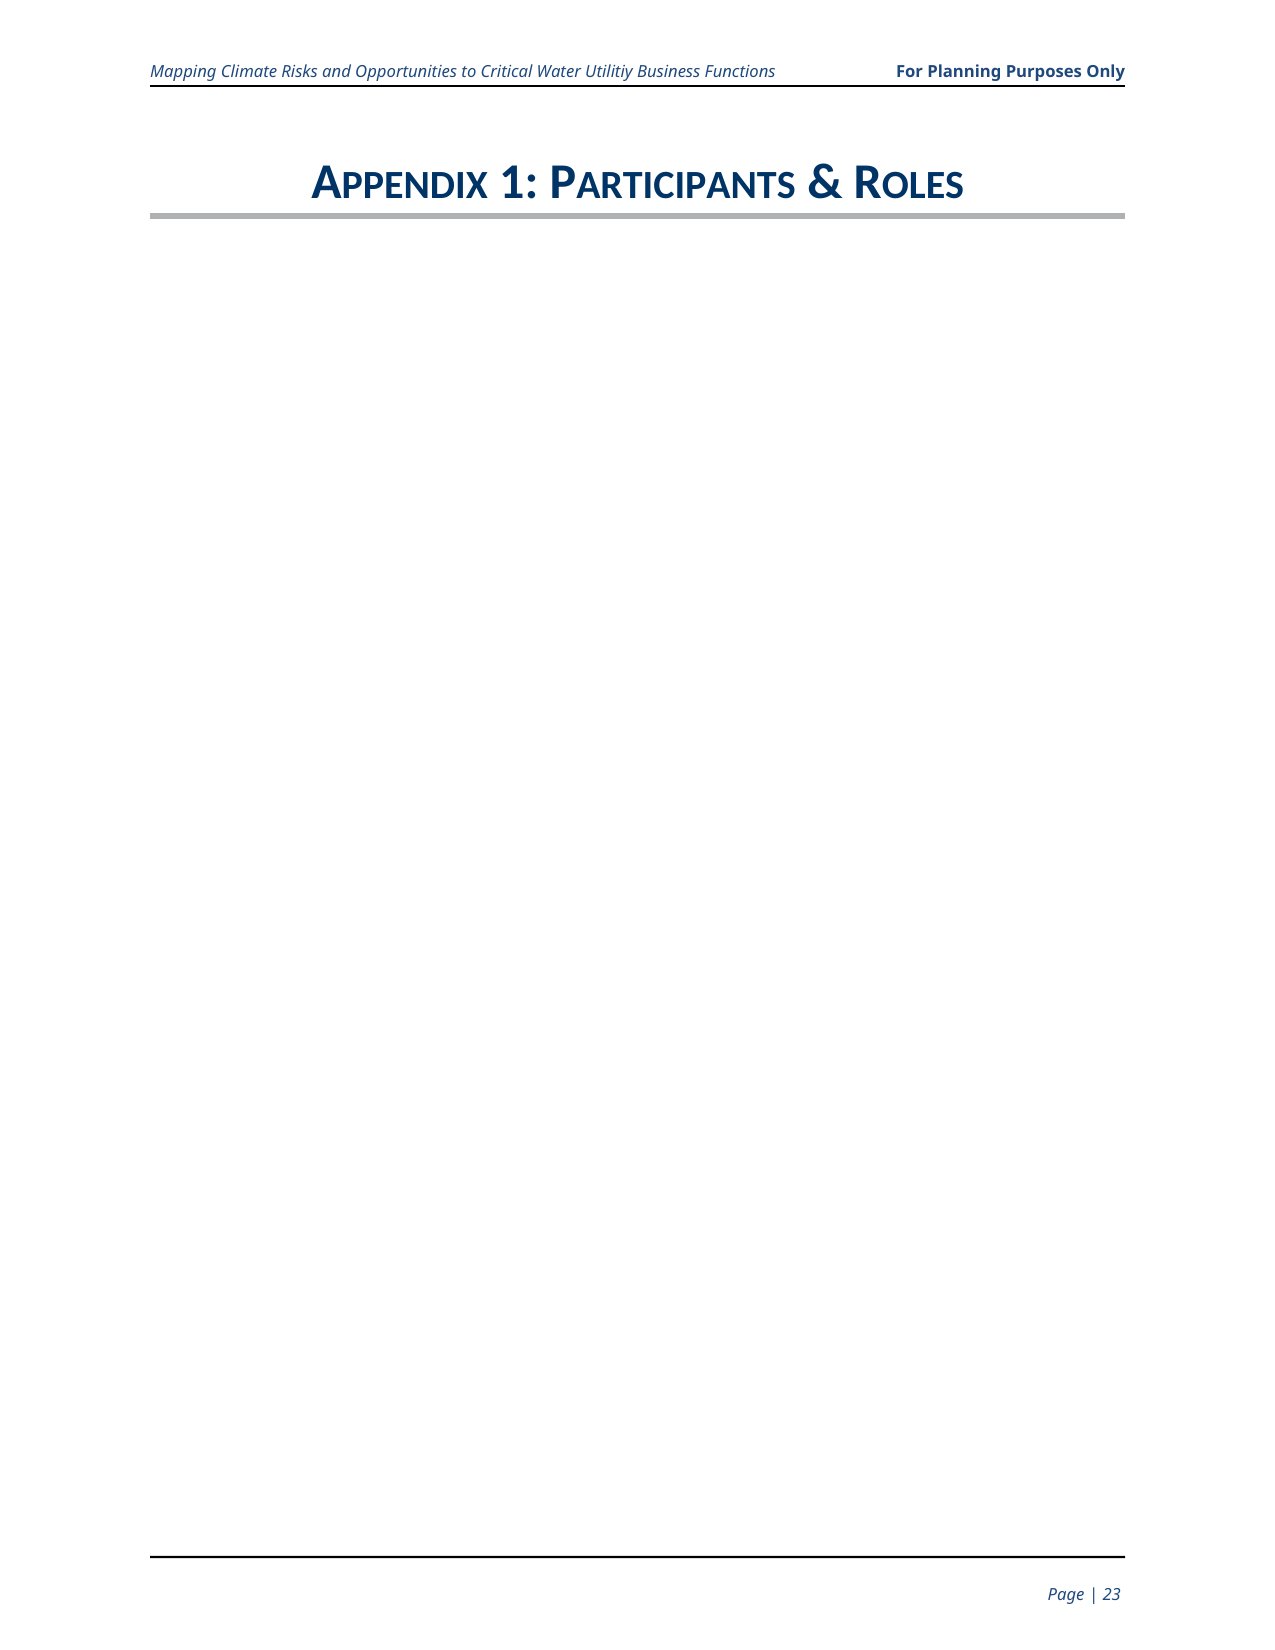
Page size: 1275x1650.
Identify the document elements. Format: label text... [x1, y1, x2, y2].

subtitle Appendix 1: Participants & Roles [150, 150, 1125, 213]
